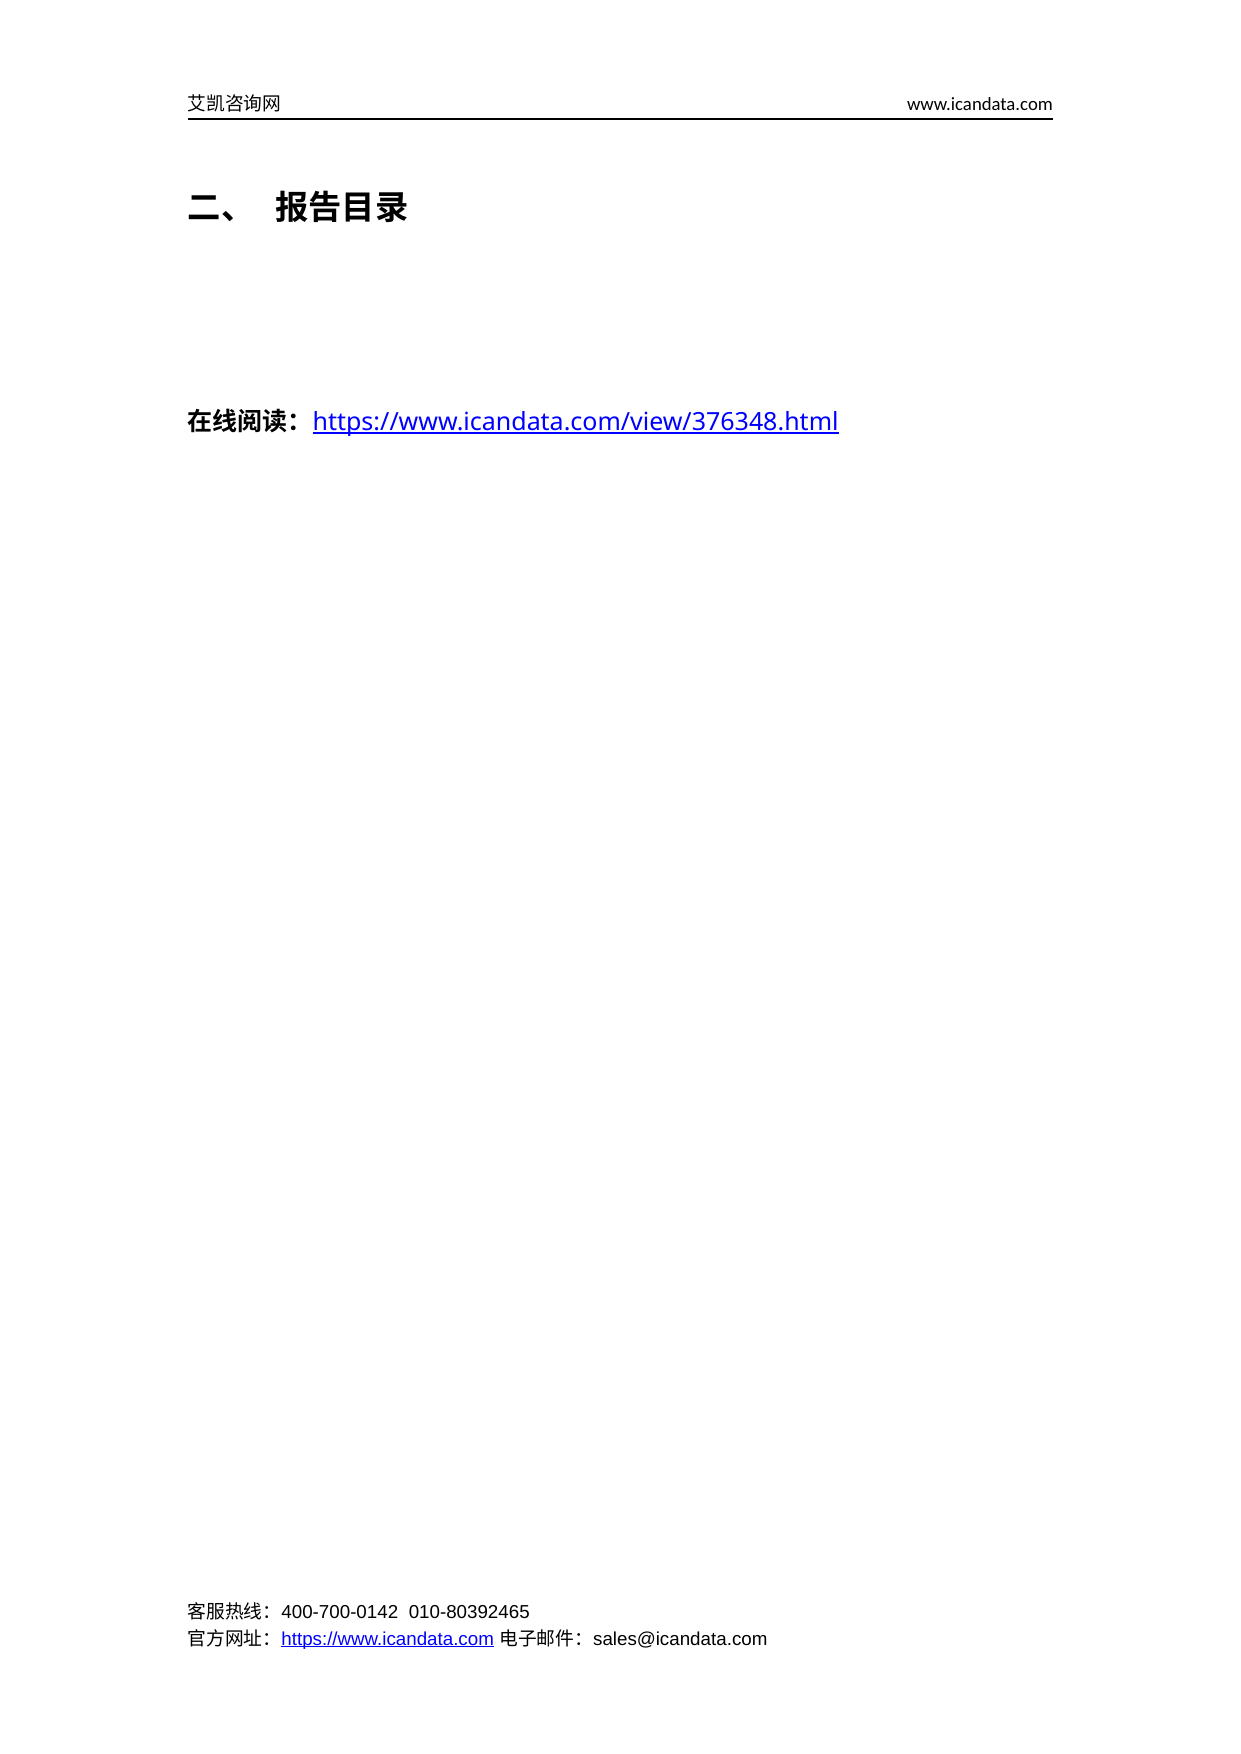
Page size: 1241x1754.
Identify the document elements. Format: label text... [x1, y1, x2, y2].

subtitle 报告目录 [187, 172, 1053, 237]
text 在线阅读：https://www.icandata.com/view/376348.html [187, 387, 1053, 452]
